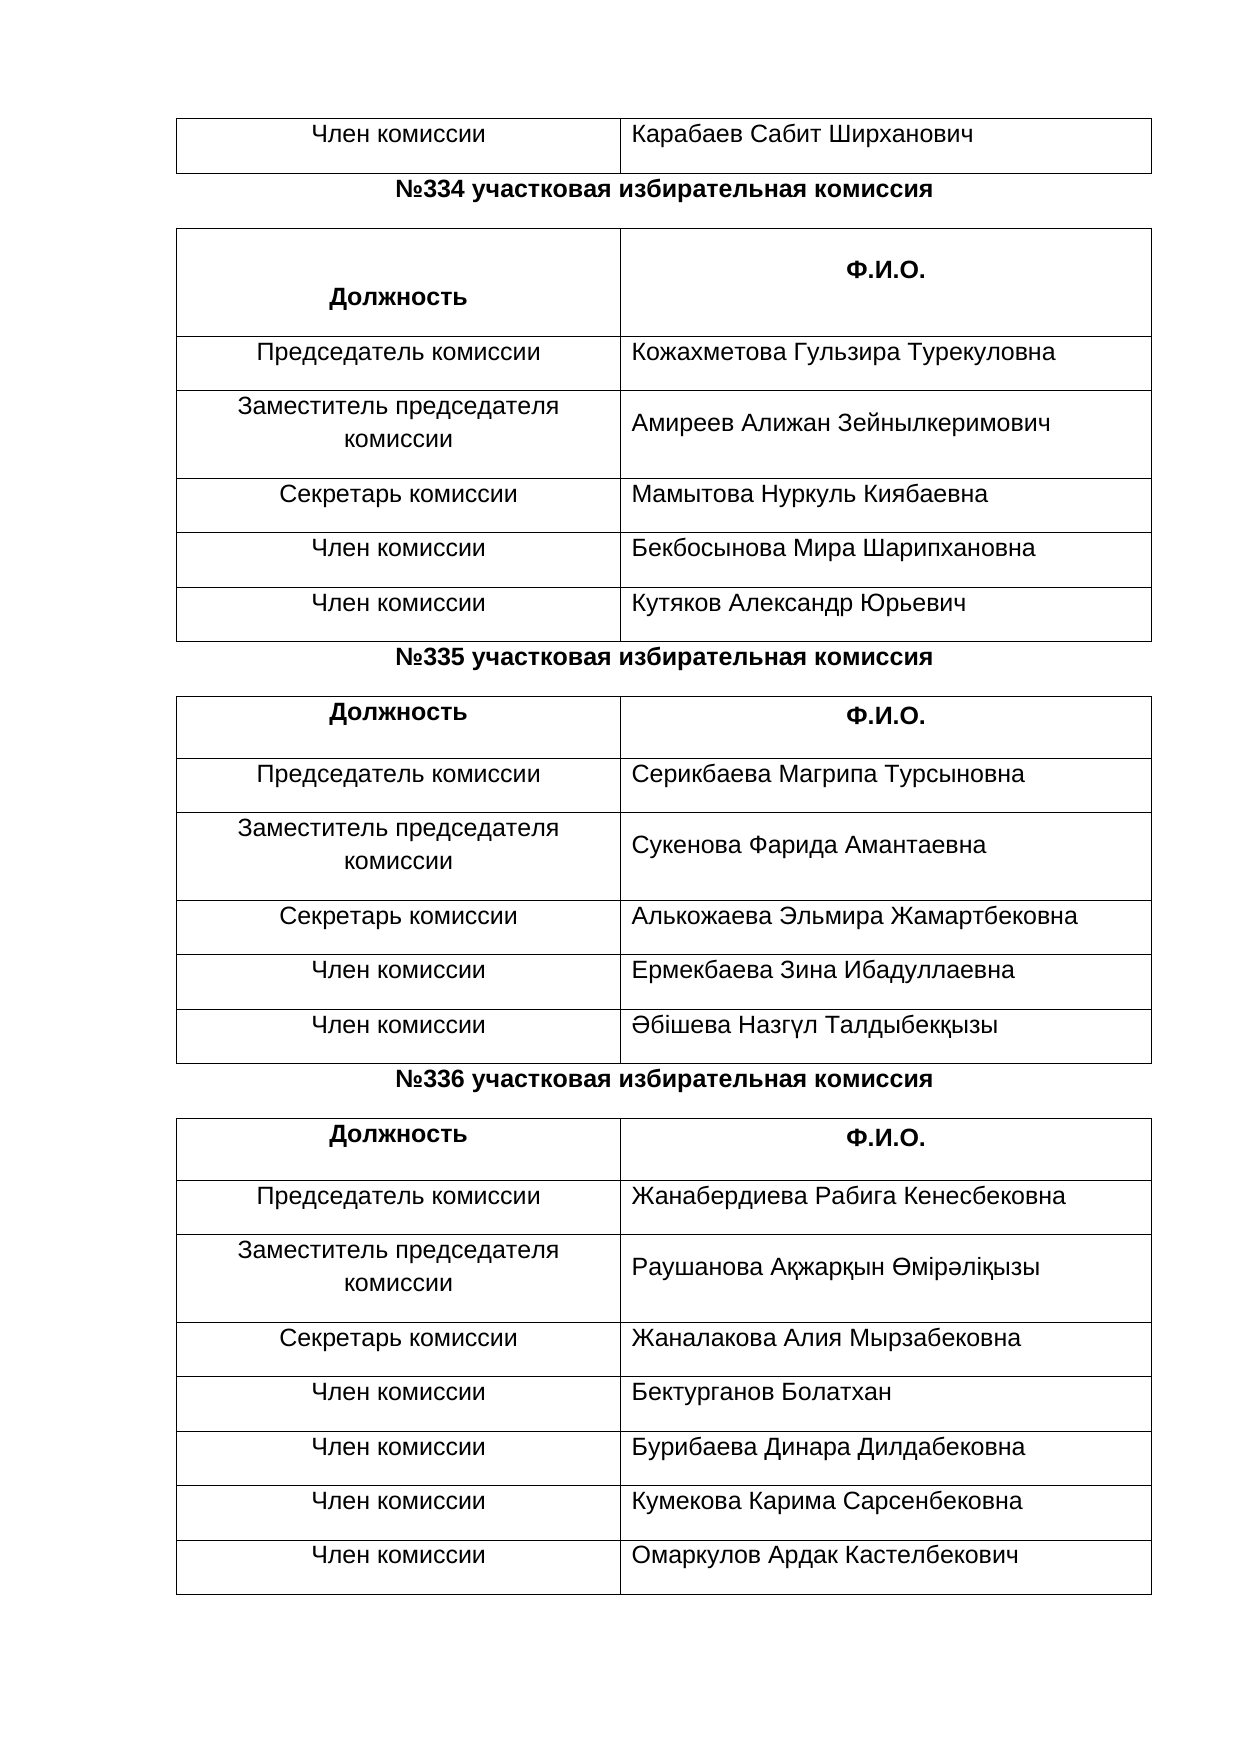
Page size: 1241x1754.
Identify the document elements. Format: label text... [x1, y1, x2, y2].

table_cell Член комиссии [177, 955, 620, 1009]
table_cell Член комиссии [177, 588, 620, 641]
table_cell Заместитель председателя комиссии [177, 1235, 620, 1322]
table_cell Председатель комиссии [177, 337, 620, 390]
table_cell Заместитель председателя комиссии [177, 813, 620, 900]
table_cell Член комиссии [177, 533, 620, 587]
table_cell Омаркулов Ардак Кастелбекович [621, 1541, 1151, 1594]
table_cell Председатель комиссии [177, 1181, 620, 1234]
table_cell Кутяков Александр Юрьевич [621, 588, 1151, 641]
text №335 участковая избирательная комиссия [177, 642, 1152, 671]
table_cell Алькожаева Эльмира Жамартбековна [621, 901, 1151, 954]
text №334 участковая избирательная комиссия [177, 174, 1152, 202]
table_cell Жаналакова Алия Мырзабековна [621, 1323, 1151, 1376]
table_cell Амиреев Алижан Зейнылкеримович [621, 391, 1151, 478]
table_cell Член комиссии [177, 1010, 620, 1063]
table_cell Член комиссии [177, 119, 620, 173]
table_cell Секретарь комиссии [177, 901, 620, 954]
table_cell Мамытова Нуркуль Киябаевна [621, 479, 1151, 532]
table_cell Секретарь комиссии [177, 1323, 620, 1376]
table_cell Член комиссии [177, 1377, 620, 1431]
table_cell Кумекова Карима Сарсенбековна [621, 1486, 1151, 1539]
table_cell Ермекбаева Зина Ибадуллаевна [621, 955, 1151, 1009]
table_cell Бектурганов Болатхан [621, 1377, 1151, 1431]
table_cell Секретарь комиссии [177, 479, 620, 532]
table_cell Сукенова Фарида Амантаевна [621, 813, 1151, 900]
table_cell Бекбосынова Мира Шарипхановна [621, 533, 1151, 587]
table_cell Карабаев Сабит Ширханович [621, 119, 1151, 173]
table_cell Жанабердиева Рабига Кенесбековна [621, 1181, 1151, 1234]
text №336 участковая избирательная комиссия [177, 1064, 1152, 1093]
table_cell Серикбаева Магрипа Турсыновна [621, 759, 1151, 812]
table_cell Кожахметова Гульзира Турекуловна [621, 337, 1151, 390]
table_header Ф.И.О. [621, 697, 1151, 758]
table_cell Член комиссии [177, 1432, 620, 1485]
table_cell Бурибаева Динара Дилдабековна [621, 1432, 1151, 1485]
table_header Ф.И.О. [621, 1119, 1151, 1179]
table_header Должность [177, 229, 620, 336]
table_header Должность [177, 697, 620, 758]
table_cell Член комиссии [177, 1541, 620, 1594]
table_cell Заместитель председателя комиссии [177, 391, 620, 478]
table_cell Әбішева Назгүл Талдыбекқызы [621, 1010, 1151, 1063]
table_cell Председатель комиссии [177, 759, 620, 812]
table_header Ф.И.О. [621, 229, 1151, 336]
table_cell Член комиссии [177, 1486, 620, 1539]
table_header Должность [177, 1119, 620, 1179]
table_cell Раушанова Ақжарқын Өмірәліқызы [621, 1235, 1151, 1322]
